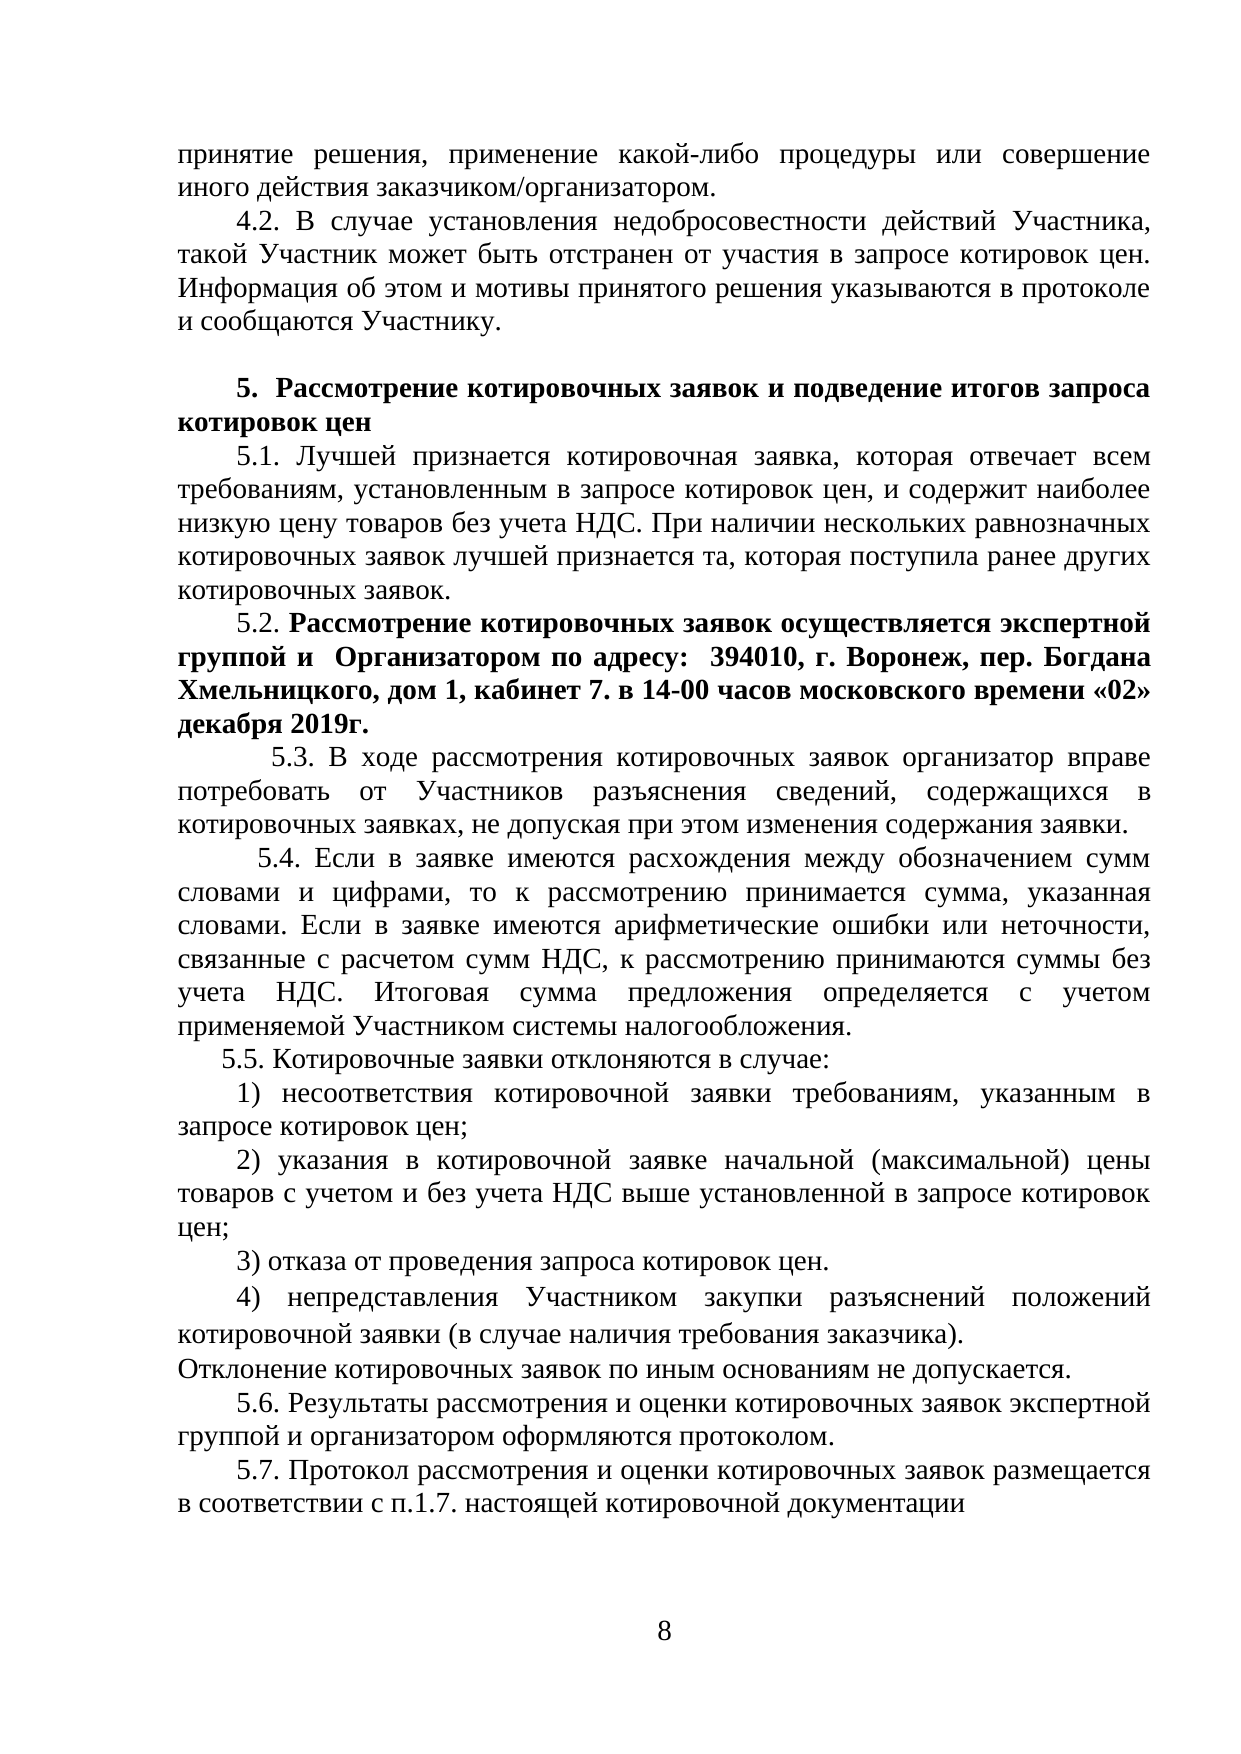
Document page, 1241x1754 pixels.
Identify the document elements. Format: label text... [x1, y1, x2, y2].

text Отклонение котировочных заявок по иным основаниям не допускается. [177, 1351, 1152, 1385]
text 2) указания в котировочной заявке начальной (максимальной) цены товаров с учетом и без учета НДС выше установленной в запросе котировок цен; [177, 1142, 1152, 1243]
text 4.2. В случае установления недобросовестности действий Участника, такой Участник может быть отстранен от участия в запросе котировок цен. Информация об этом и мотивы принятого решения указываются в протоколе и сообщаются Участнику. [177, 203, 1152, 337]
list 5.2. Рассмотрение котировочных заявок осуществляется экспертной группой и Организатором по адресу: 394010, г. Воронеж, пер. Богдана Хмельницкого, дом 1, кабинет 7. в 14-00 часов московского времени «02» декабря 2019г. [177, 605, 1152, 739]
text 1) несоответствия котировочной заявки требованиям, указанным в запросе котировок цен; [177, 1075, 1152, 1142]
text 5.3. В ходе рассмотрения котировочных заявок организатор вправе потребовать от Участников разъяснения сведений, содержащихся в котировочных заявках, не допуская при этом изменения содержания заявки. [177, 739, 1152, 840]
text 5. Рассмотрение котировочных заявок и подведение итогов запроса котировок цен [177, 371, 1152, 438]
text 3) отказа от проведения запроса котировок цен. [177, 1243, 1152, 1276]
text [177, 136, 1152, 203]
text 4) непредставления Участником закупки разъяснений положений котировочной заявки (в случае наличия требования заказчика). [177, 1276, 1152, 1351]
text 5.1. Лучшей признается котировочная заявка, которая отвечает всем требованиям, установленным в запросе котировок цен, и содержит наиболее низкую цену товаров без учета НДС. При наличии нескольких равнозначных котировочных заявок лучшей признается та, которая поступила ранее других котировочных заявок. [177, 438, 1152, 605]
text 5.4. Если в заявке имеются расхождения между обозначением сумм словами и цифрами, то к рассмотрению принимается сумма, указанная словами. Если в заявке имеются арифметические ошибки или неточности, связанные с расчетом сумм НДС, к рассмотрению принимаются суммы без учета НДС. Итоговая сумма предложения определяется с учетом применяемой Участником системы налогообложения. [177, 840, 1152, 1041]
text 5.7. Протокол рассмотрения и оценки котировочных заявок размещается в соответствии с п.1.7. настоящей котировочной документации [177, 1452, 1152, 1519]
text 5.5. Котировочные заявки отклоняются в случае: [177, 1041, 1152, 1075]
text 5.6. Результаты рассмотрения и оценки котировочных заявок экспертной группой и организатором оформляются протоколом. [177, 1385, 1152, 1452]
